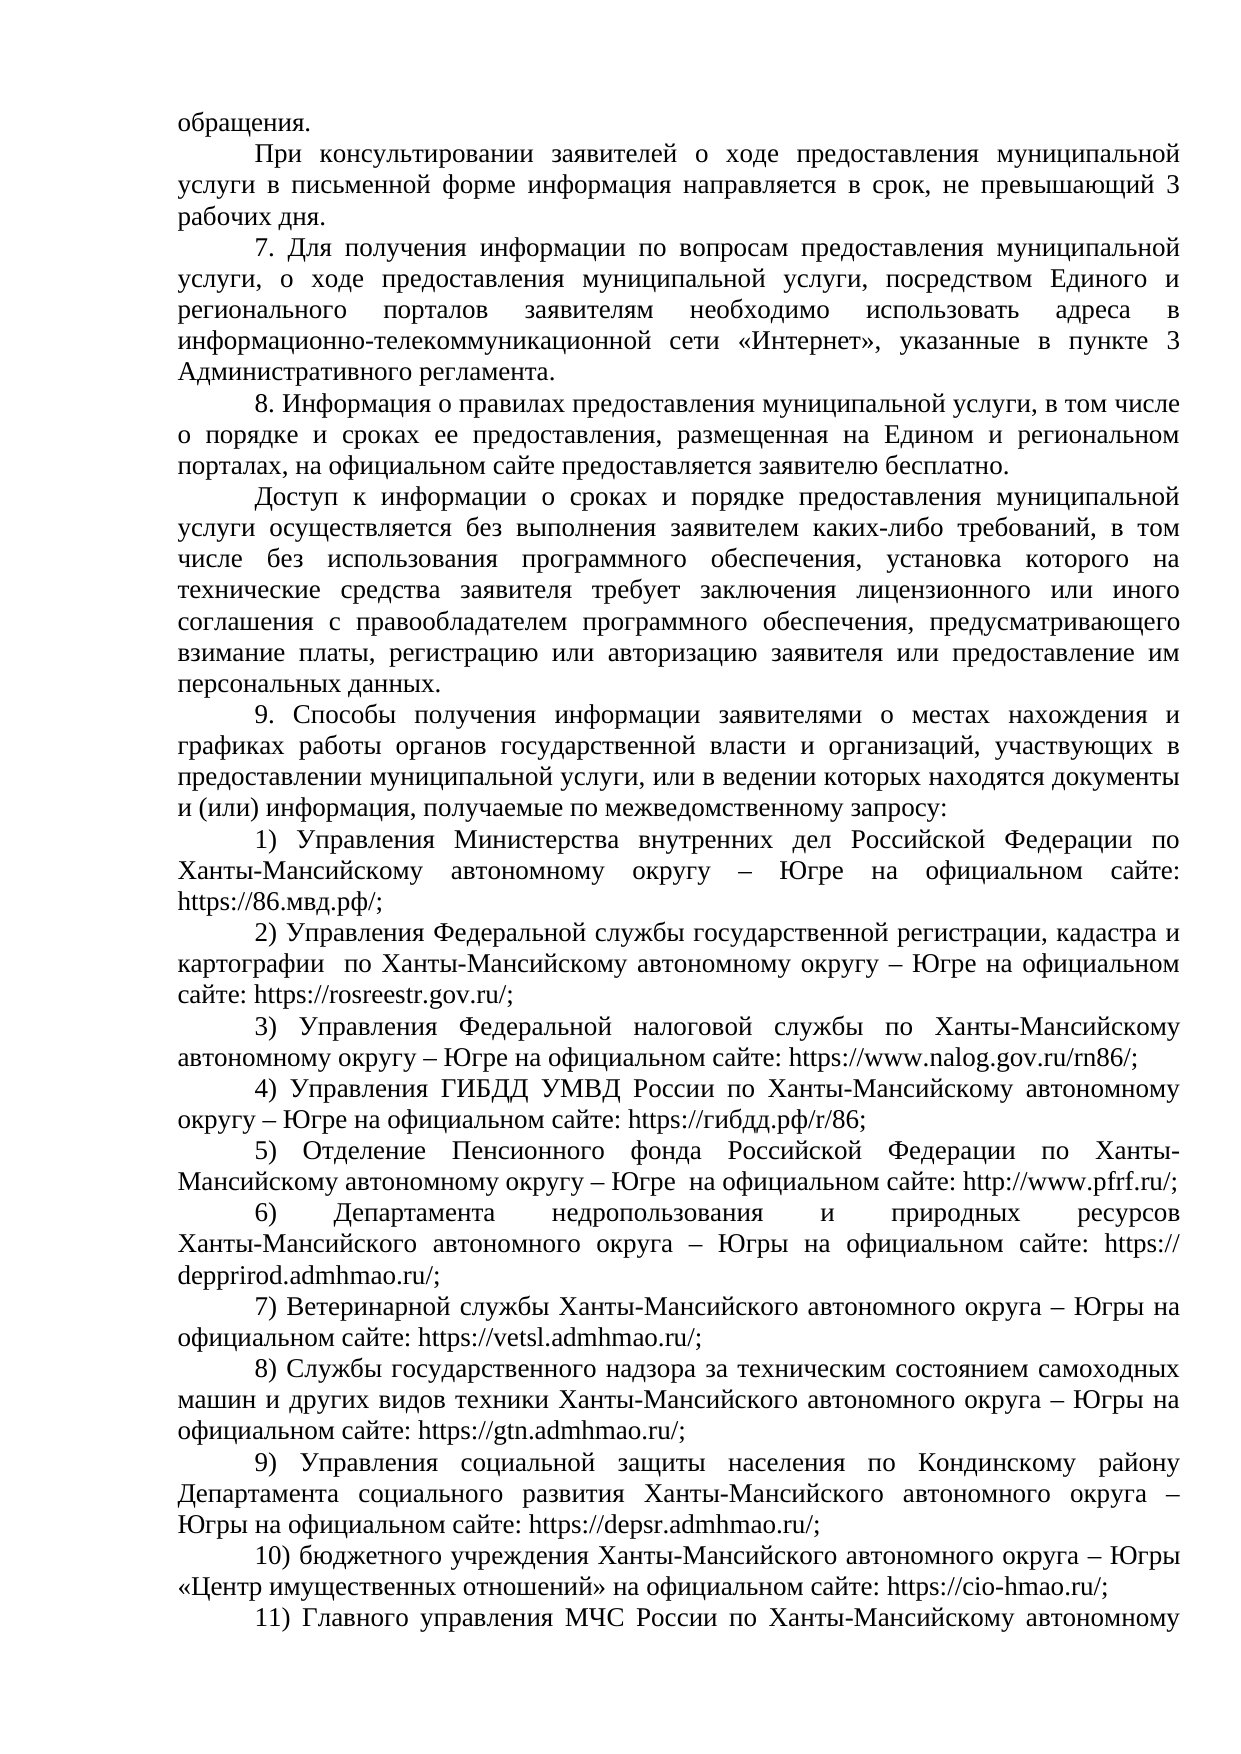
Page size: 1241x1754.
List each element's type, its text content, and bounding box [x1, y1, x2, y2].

text 1) Управления Министерства внутренних дел Российской Федерации по Ханты-Мансийскому автономному округу – Югре на официальном сайте: https://86.мвд.рф/; [177, 823, 1181, 916]
text 9) Управления социальной защиты населения по Кондинскому району Департамента социального развития Ханты-Мансийского автономного округа – Югры на официальном сайте: https://depsr.admhmao.ru/; [177, 1446, 1181, 1539]
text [177, 106, 1181, 137]
text 7. Для получения информации по вопросам предоставления муниципальной услуги, о ходе предоставления муниципальной услуги, посредством Единого и регионального порталов заявителям необходимо использовать адреса в информационно-телекоммуникационной сети «Интернет», указанные в пункте 3 Административного регламента. [177, 231, 1181, 387]
text При консультировании заявителей о ходе предоставления муниципальной услуги в письменной форме информация направляется в срок, не превышающий 3 рабочих дня. [177, 137, 1181, 231]
text 10) бюджетного учреждения Ханты-Мансийского автономного округа – Югры «Центр имущественных отношений» на официальном сайте: https://cio-hmao.ru/; [177, 1539, 1181, 1601]
text 8) Службы государственного надзора за техническим состоянием самоходных машин и других видов техники Ханты-Мансийского автономного округа – Югры на официальном сайте: https://gtn.admhmao.ru/; [177, 1352, 1181, 1446]
text 6) Департамента недропользования и природных ресурсов Ханты-Мансийского автономного округа – Югры на официальном сайте: https:// depprirod.admhmao.ru/; [177, 1196, 1181, 1290]
text 3) Управления Федеральной налоговой службы по Ханты-Мансийскому автономному округу – Югре на официальном сайте: https://www.nalog.gov.ru/rn86/; [177, 1009, 1181, 1072]
text 5) Отделение Пенсионного фонда Российской Федерации по Ханты-Мансийскому автономному округу – Югре на официальном сайте: http://www.pfrf.ru/; [177, 1134, 1181, 1196]
text 4) Управления ГИБДД УМВД России по Ханты-Мансийскому автономному округу – Югре на официальном сайте: https://гибдд.рф/r/86; [177, 1072, 1181, 1134]
text 8. Информация о правилах предоставления муниципальной услуги, в том числе о порядке и сроках ее предоставления, размещенная на Едином и региональном порталах, на официальном сайте предоставляется заявителю бесплатно. [177, 387, 1181, 480]
text Доступ к информации о сроках и порядке предоставления муниципальной услуги осуществляется без выполнения заявителем каких-либо требований, в том числе без использования программного обеспечения, установка которого на технические средства заявителя требует заключения лицензионного или иного соглашения с правообладателем программного обеспечения, предусматривающего взимание платы, регистрацию или авторизацию заявителя или предоставление им персональных данных. [177, 480, 1181, 698]
text 9. Способы получения информации заявителями о местах нахождения и графиках работы органов государственной власти и организаций, участвующих в предоставлении муниципальной услуги, или в ведении которых находятся документы и (или) информация, получаемые по межведомственному запросу: [177, 698, 1181, 823]
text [177, 1601, 1181, 1632]
text 7) Ветеринарной службы Ханты-Мансийского автономного округа – Югры на официальном сайте: https://vetsl.admhmao.ru/; [177, 1290, 1181, 1352]
text 2) Управления Федеральной службы государственной регистрации, кадастра и картографии по Ханты-Мансийскому автономному округу – Югре на официальном сайте: https://rosreestr.gov.ru/; [177, 916, 1181, 1009]
